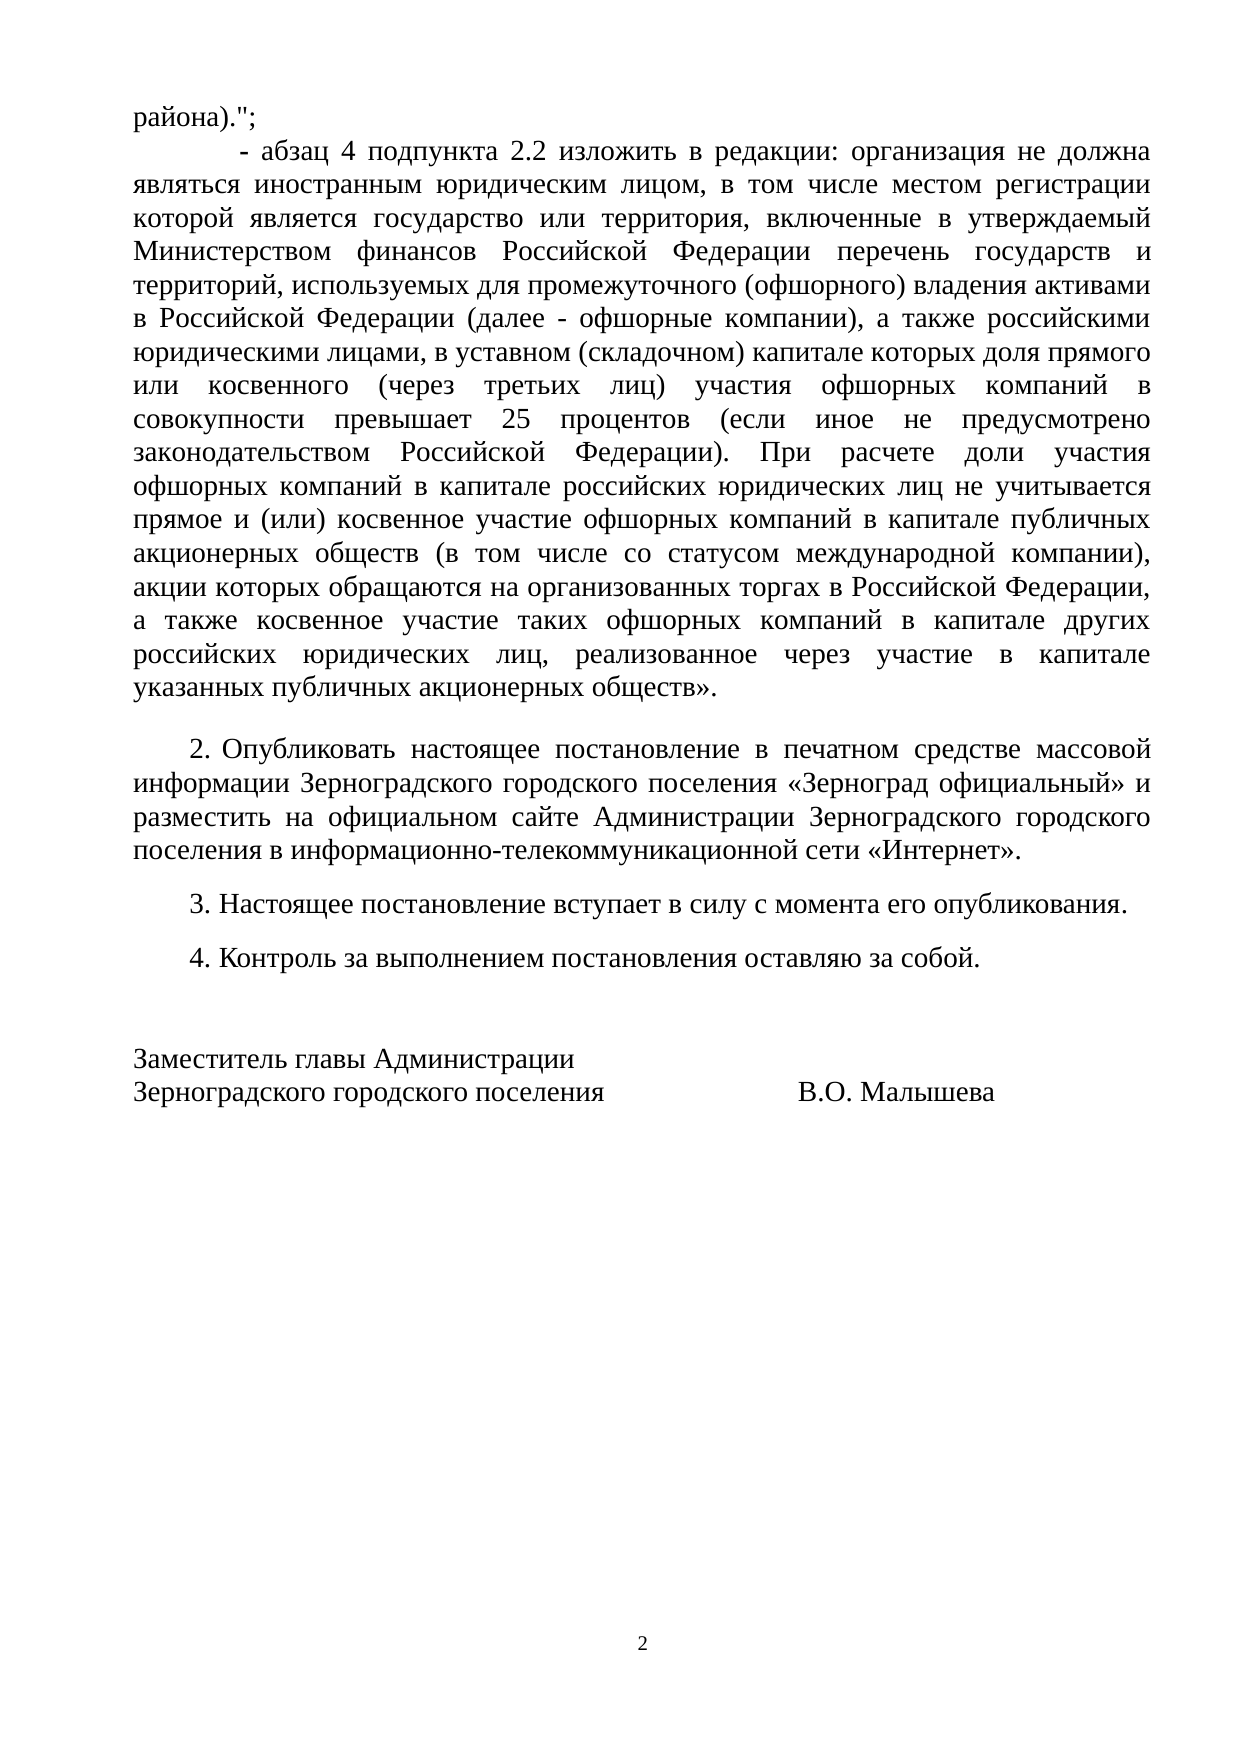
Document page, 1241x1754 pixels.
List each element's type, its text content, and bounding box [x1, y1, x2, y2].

list Настоящее постановление вступает в силу с момента его опубликования. [133, 886, 1152, 920]
title - абзац 4 подпункта 2.2 изложить в редакции: организация не должна являться иностранным юридическим лицом, в том числе местом регистрации которой является государство или территория, включенные в утверждаемый Министерством финансов Российской Федерации перечень государств и территорий, используемых для промежуточного (офшорного) владения активами в Российской Федерации (далее - офшорные компании), а также российскими юридическими лицами, в уставном (складочном) капитале которых доля прямого или косвенного (через третьих лиц) участия офшорных компаний в совокупности превышает 25 процентов (если иное не предусмотрено законодательством Российской Федерации). При расчете доли участия офшорных компаний в капитале российских юридических лиц не учитывается прямое и (или) косвенное участие офшорных компаний в капитале публичных акционерных обществ (в том числе со статусом международной компании), акции которых обращаются на организованных торгах в Российской Федерации, а также косвенное участие таких офшорных компаний в капитале других российских юридических лиц, реализованное через участие в капитале указанных публичных акционерных обществ». [133, 133, 1152, 703]
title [133, 99, 1152, 133]
list Контроль за выполнением постановления оставляю за собой. [133, 940, 1152, 974]
text Зерноградского городского поселения В.О. Малышева [133, 1074, 1152, 1108]
text Заместитель главы Администрации [133, 1041, 1152, 1074]
list Опубликовать настоящее постановление в печатном средстве массовой информации Зерноградского городского поселения «Зерноград официальный» и разместить на официальном сайте Администрации Зерноградского городского поселения в информационно-телекоммуникационной сети «Интернет». [133, 732, 1152, 866]
